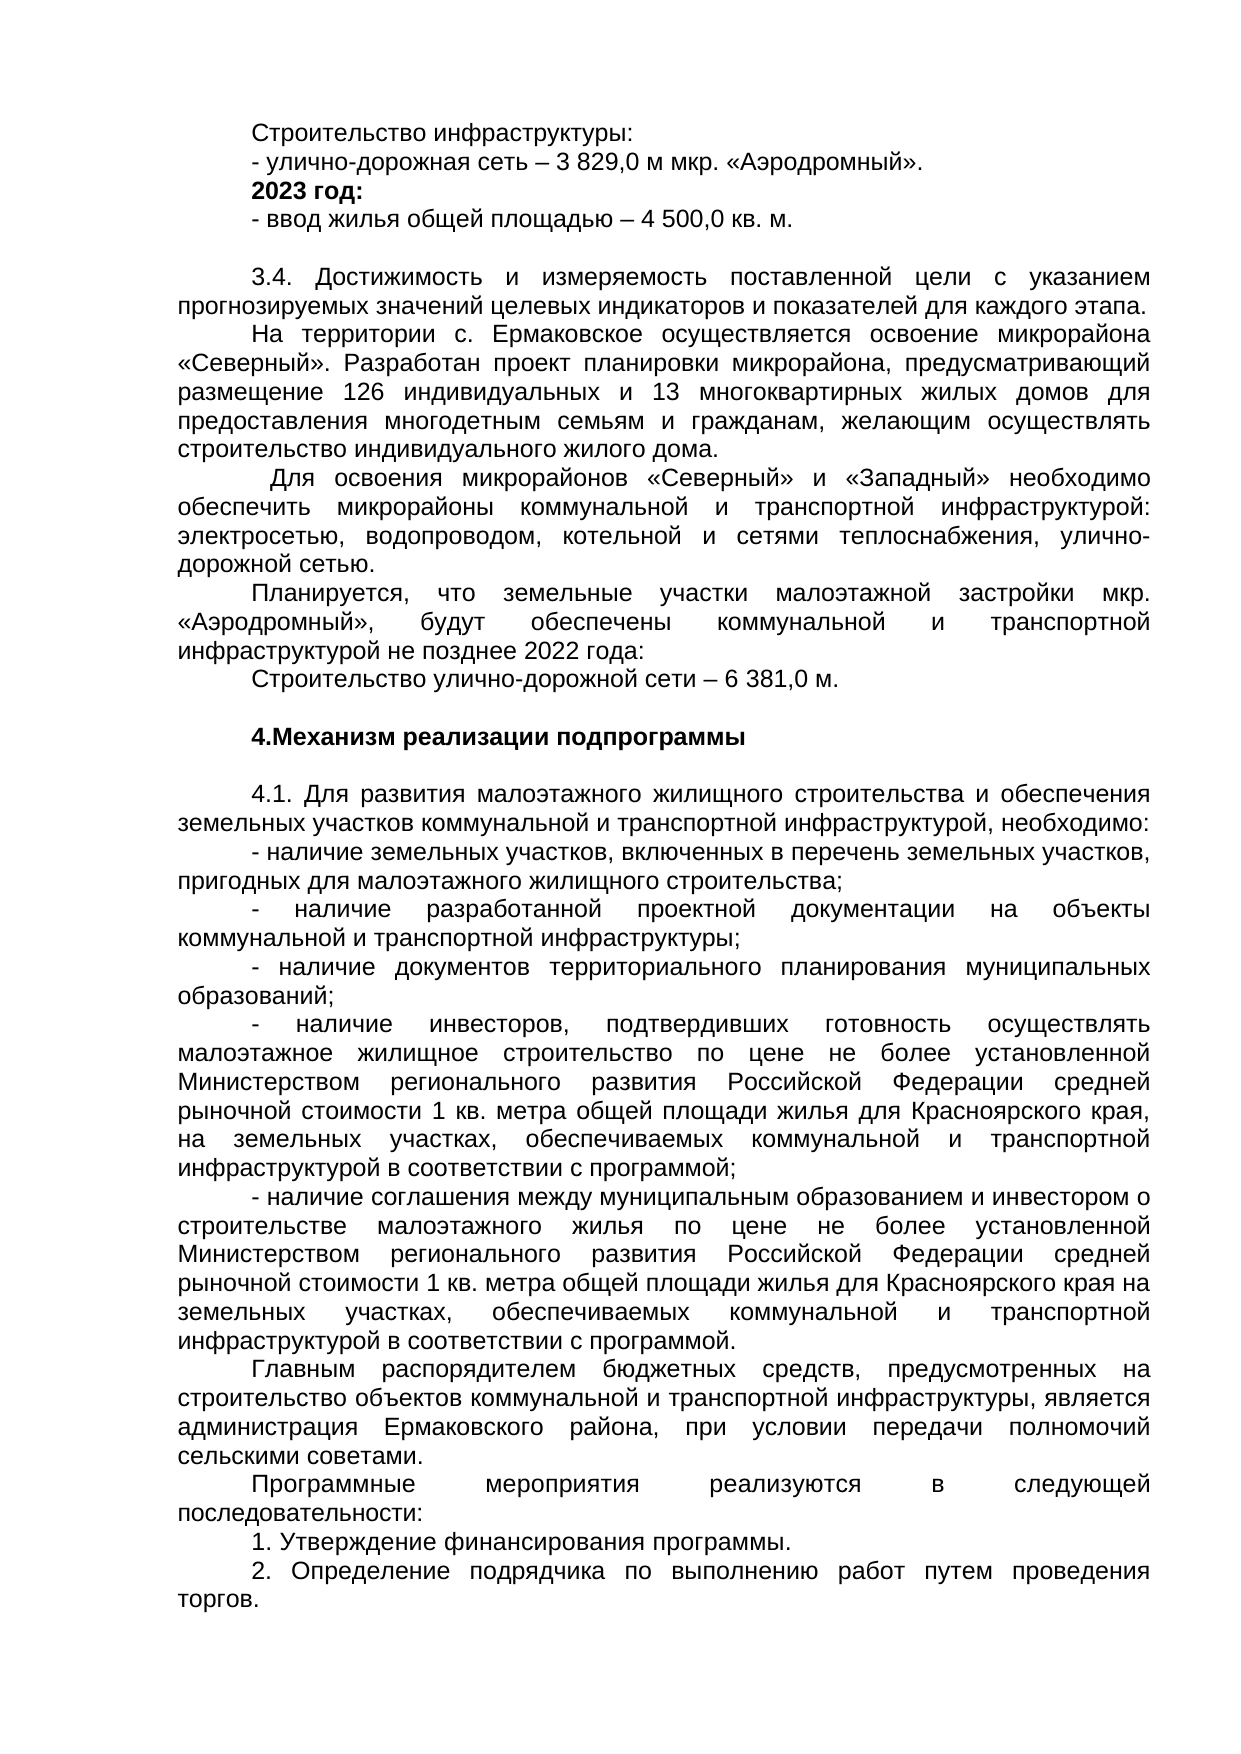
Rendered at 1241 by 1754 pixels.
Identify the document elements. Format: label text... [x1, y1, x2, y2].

text Главным распорядителем бюджетных средств, предусмотренных на строительство объектов коммунальной и транспортной инфраструктуры, является администрация Ермаковского района, при условии передачи полномочий сельскими советами. [177, 1354, 1152, 1469]
text - наличие документов территориального планирования муниципальных образований; [177, 952, 1152, 1009]
text Программные мероприятия реализуются в следующей последовательности: [177, 1469, 1152, 1527]
text Строительство инфраструктуры: [177, 118, 1152, 147]
text - улично-дорожная сеть – 3 829,0 м мкр. «Аэродромный». [177, 147, 1152, 176]
text 2023 год: [177, 176, 1152, 204]
text - наличие земельных участков, включенных в перечень земельных участков, пригодных для малоэтажного жилищного строительства; [177, 837, 1152, 894]
text 1. Утверждение финансирования программы. [177, 1527, 1152, 1556]
text 2. Определение подрядчика по выполнению работ путем проведения торгов. [177, 1556, 1152, 1613]
text Строительство улично-дорожной сети – 6 381,0 м. [177, 664, 1152, 693]
text Планируется, что земельные участки малоэтажной застройки мкр. «Аэродромный», будут обеспечены коммунальной и транспортной инфраструктурой не позднее 2022 года: [177, 578, 1152, 664]
text 3.4. Достижимость и измеряемость поставленной цели с указанием прогнозируемых значений целевых индикаторов и показателей для каждого этапа. [177, 262, 1152, 319]
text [177, 204, 1152, 233]
text 4.1. Для развития малоэтажного жилищного строительства и обеспечения земельных участков коммунальной и транспортной инфраструктурой, необходимо: [177, 779, 1152, 837]
text - наличие соглашения между муниципальным образованием и инвестором о строительстве малоэтажного жилья по цене не более установленной Министерством регионального развития Российской Федерации средней рыночной стоимости 1 кв. метра общей площади жилья для Красноярского края на земельных участках, обеспечиваемых коммунальной и транспортной инфраструктурой в соответствии с программой. [177, 1182, 1152, 1354]
text 4.Механизм реализации подпрограммы [177, 722, 1152, 751]
text - наличие инвесторов, подтвердивших готовность осуществлять малоэтажное жилищное строительство по цене не более установленной Министерством регионального развития Российской Федерации средней рыночной стоимости 1 кв. метра общей площади жилья для Красноярского края, на земельных участках, обеспечиваемых коммунальной и транспортной инфраструктурой в соответствии с программой; [177, 1009, 1152, 1182]
text - наличие разработанной проектной документации на объекты коммунальной и транспортной инфраструктуры; [177, 894, 1152, 952]
text На территории с. Ермаковское осуществляется освоение микрорайона «Северный». Разработан проект планировки микрорайона, предусматривающий размещение 126 индивидуальных и 13 многоквартирных жилых домов для предоставления многодетным семьям и гражданам, желающим осуществлять строительство индивидуального жилого дома. [177, 319, 1152, 463]
text Для освоения микрорайонов «Северный» и «Западный» необходимо обеспечить микрорайоны коммунальной и транспортной инфраструктурой: электросетью, водопроводом, котельной и сетями теплоснабжения, улично-дорожной сетью. [177, 463, 1152, 578]
